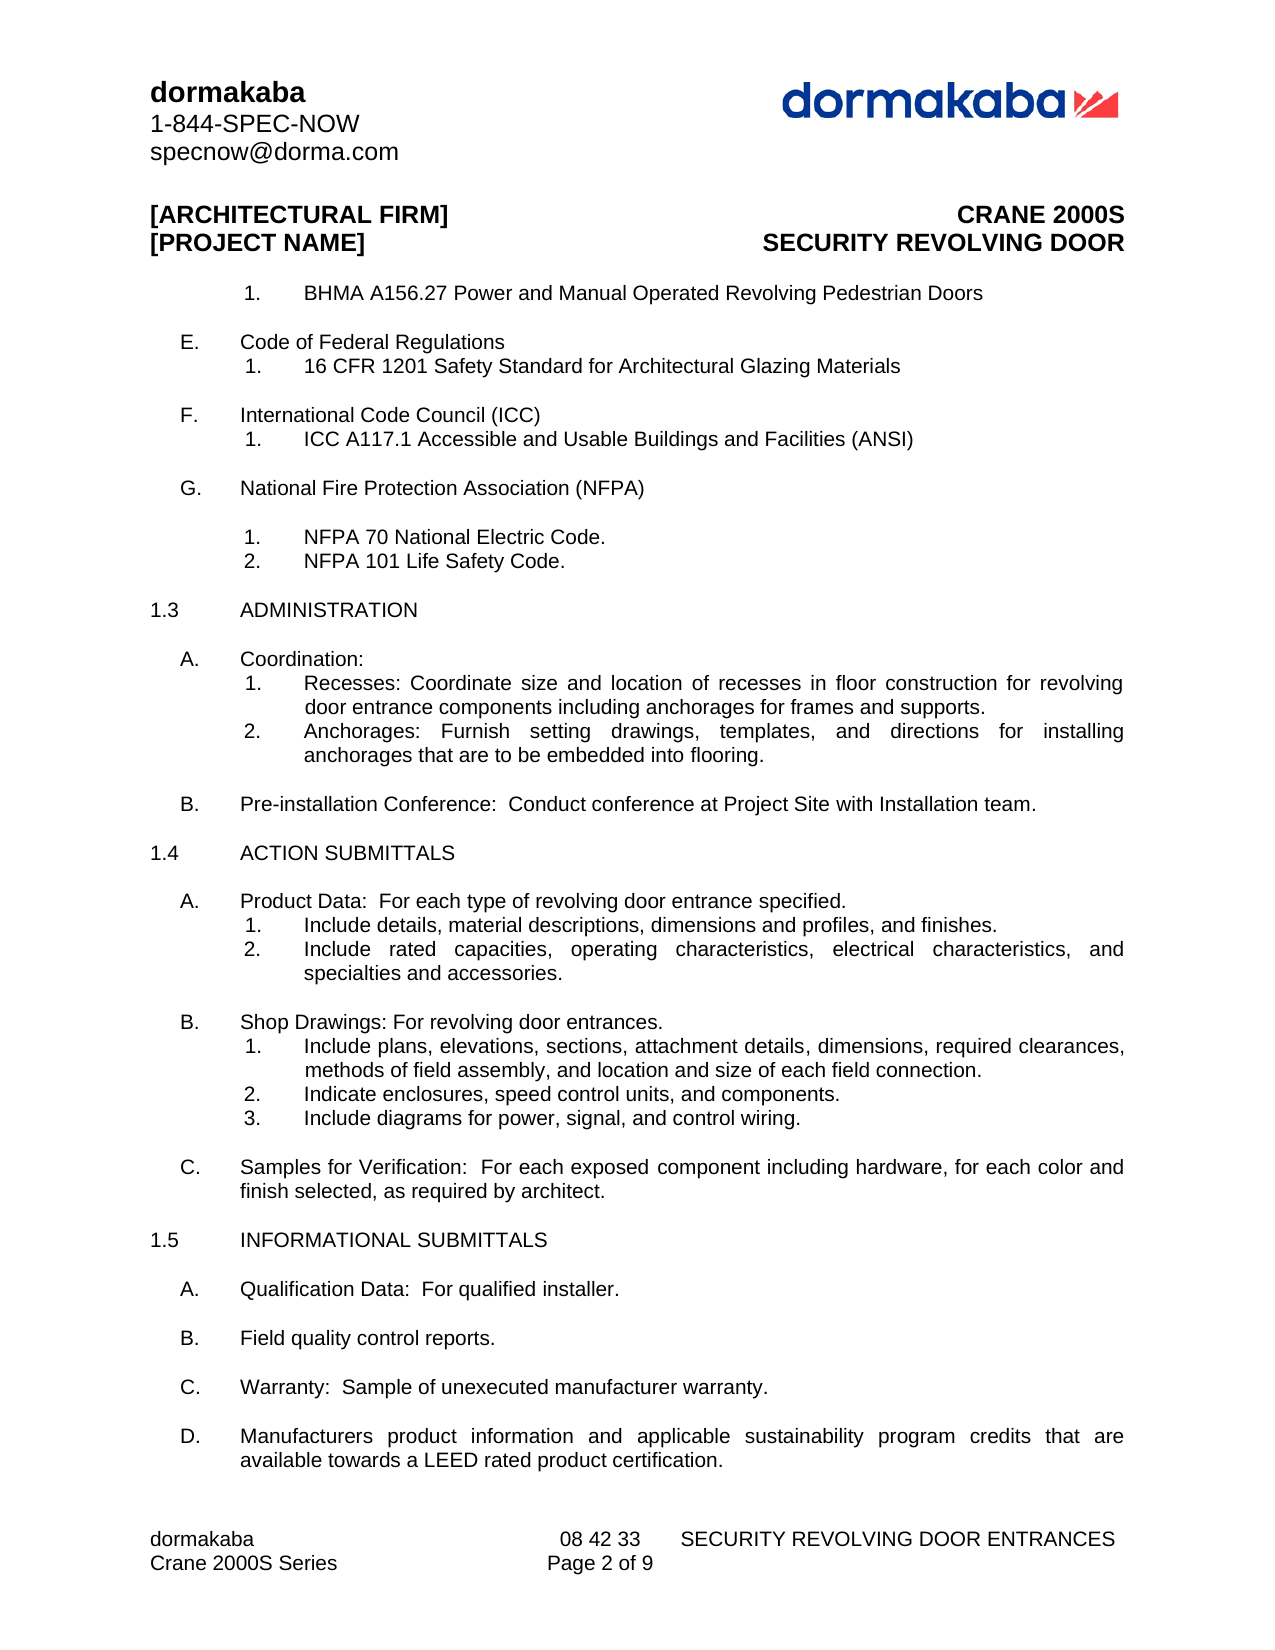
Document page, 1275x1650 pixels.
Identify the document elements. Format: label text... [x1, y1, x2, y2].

text Include diagrams for power, signal, and control wiring. [244, 1106, 1125, 1130]
picture [782, 82, 1119, 118]
text 16 CFR 1201 Safety Standard for Architectural Glazing Materials [244, 354, 1125, 378]
text Shop Drawings: For revolving door entrances. [180, 1010, 1125, 1034]
text ADMINISTRATION [150, 598, 1125, 622]
text Include details, material descriptions, dimensions and profiles, and finishes. [244, 913, 1125, 937]
text INFORMATIONAL SUBMITTALS [150, 1228, 1125, 1252]
text Anchorages: Furnish setting drawings, templates, and directions for installing anchorages that are to be embedded into flooring. [244, 718, 1125, 766]
text Field quality control reports. [180, 1326, 1125, 1350]
text Include rated capacities, operating characteristics, electrical characteristics, and specialties and accessories. [244, 937, 1125, 985]
text Samples for Verification: For each exposed component including hardware, for each color and finish selected, as required by architect. [180, 1155, 1125, 1203]
text Warranty: Sample of unexecuted manufacturer warranty. [180, 1375, 1125, 1399]
text ACTION SUBMITTALS [150, 840, 1125, 864]
text International Code Council (ICC) [180, 403, 1125, 427]
text Code of Federal Regulations [180, 330, 1125, 354]
text Recesses: Coordinate size and location of recesses in floor construction for revolving door entrance components including anchorages for frames and supports. [244, 671, 1125, 718]
text NFPA 101 Life Safety Code. [244, 549, 1125, 573]
text Pre-installation Conference: Conduct conference at Project Site with Installation team. [180, 791, 1125, 815]
text Indicate enclosures, speed control units, and components. [244, 1082, 1125, 1106]
text Manufacturers product information and applicable sustainability program credits that are available towards a LEED rated product certification. [180, 1424, 1125, 1472]
text BHMA A156.27 Power and Manual Operated Revolving Pedestrian Doors [244, 281, 1125, 305]
text Coordination: [180, 647, 1125, 671]
text Include plans, elevations, sections, attachment details, dimensions, required clearances, methods of field assembly, and location and size of each field connection. [244, 1034, 1125, 1082]
text NFPA 70 National Electric Code. [244, 525, 1125, 549]
text Qualification Data: For qualified installer. [180, 1277, 1125, 1301]
text ICC A117.1 Accessible and Usable Buildings and Facilities (ANSI) [244, 427, 1125, 451]
text Product Data: For each type of revolving door entrance specified. [180, 889, 1125, 913]
text National Fire Protection Association (NFPA) [180, 476, 1125, 500]
